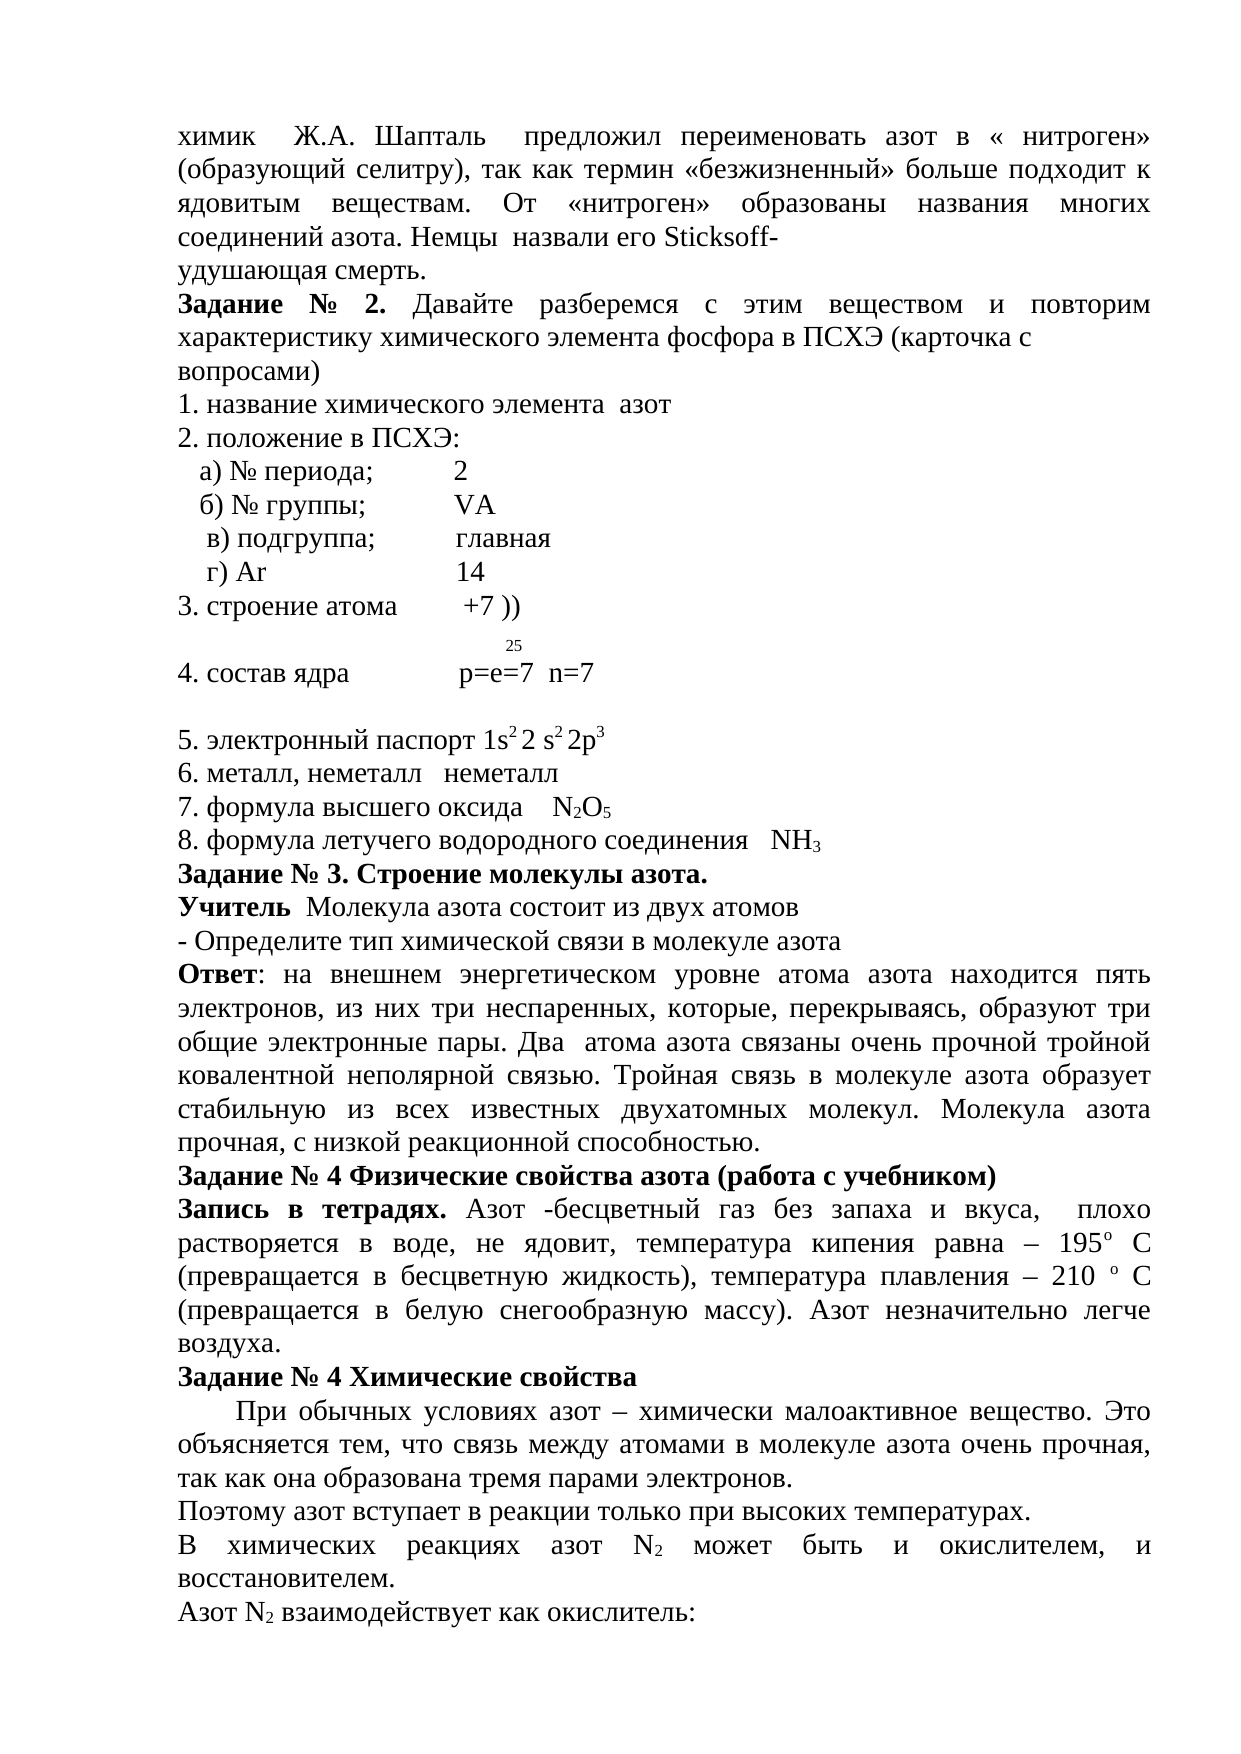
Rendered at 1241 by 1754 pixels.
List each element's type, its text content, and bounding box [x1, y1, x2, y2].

text Задание № 4 Химические свойства [177, 1359, 1152, 1393]
text Задание № 2. Давайте разберемся с этим веществом и повторим характеристику химического элемента фосфора в ПСХЭ (карточка с [177, 286, 1152, 353]
text Ответ: на внешнем энергетическом уровне атома азота находится пять электронов, из них три неспаренных, которые, перекрываясь, образуют три общие электронные пары. Два атома азота связаны очень прочной тройной ковалентной неполярной связью. Тройная связь в молекуле азота образует стабильную из всех известных двухатомных молекул. Молекула азота прочная, с низкой реакционной способностью. [177, 957, 1152, 1158]
text 2. положение в ПСХЭ: [177, 420, 1152, 453]
text 7. формула высшего оксида N2O5 [177, 789, 1152, 822]
text 8. формула летучего водородного соединения NН3 [177, 822, 1152, 856]
text а) № периода; 2 [177, 453, 1152, 487]
text 4. состав ядра р=е=7 n=7 [177, 655, 1152, 688]
text Учитель Молекула азота состоит из двух атомов [177, 889, 1152, 923]
text в) подгруппа; главная [177, 521, 1152, 554]
text б) № группы; VA [177, 487, 1152, 521]
text 25 [177, 621, 1152, 655]
text 6. металл, неметалл неметалл [177, 755, 1152, 789]
text 3. строение атома +7 )) [177, 588, 1152, 621]
text - Определите тип химической связи в молекуле азота [177, 923, 1152, 957]
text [177, 118, 1152, 252]
text 5. электронный паспорт 1s2 2 s2 2р3 [177, 722, 1152, 755]
text Запись в тетрадях. Азот -бесцветный газ без запаха и вкуса, плохо растворяется в воде, не ядовит, температура кипения равна – 195о С (превращается в бесцветную жидкость), температура плавления – 210 о С (превращается в белую снегообразную массу). Азот незначительно легче воздуха. [177, 1191, 1152, 1359]
text 1. название химического элемента азот [177, 386, 1152, 420]
text Задание № 3. Строение молекулы азота. [177, 856, 1152, 889]
text Поэтому азот вступает в реакции только при высоких температурах. [177, 1493, 1152, 1527]
text При обычных условиях азот – химически малоактивное вещество. Это объясняется тем, что связь между атомами в молекуле азота очень прочная, так как она образована тремя парами электронов. [177, 1393, 1152, 1493]
text В химических реакциях азот N2 может быть и окислителем, и восстановителем. [177, 1527, 1152, 1594]
text вопросами) [177, 353, 1152, 386]
text удушающая смерть. [177, 252, 1152, 286]
text Азот N2 взаимодействует как окислитель: [177, 1594, 1152, 1627]
text г) Аr 14 [177, 554, 1152, 588]
text Задание № 4 Физические свойства азота (работа с учебником) [177, 1158, 1152, 1191]
